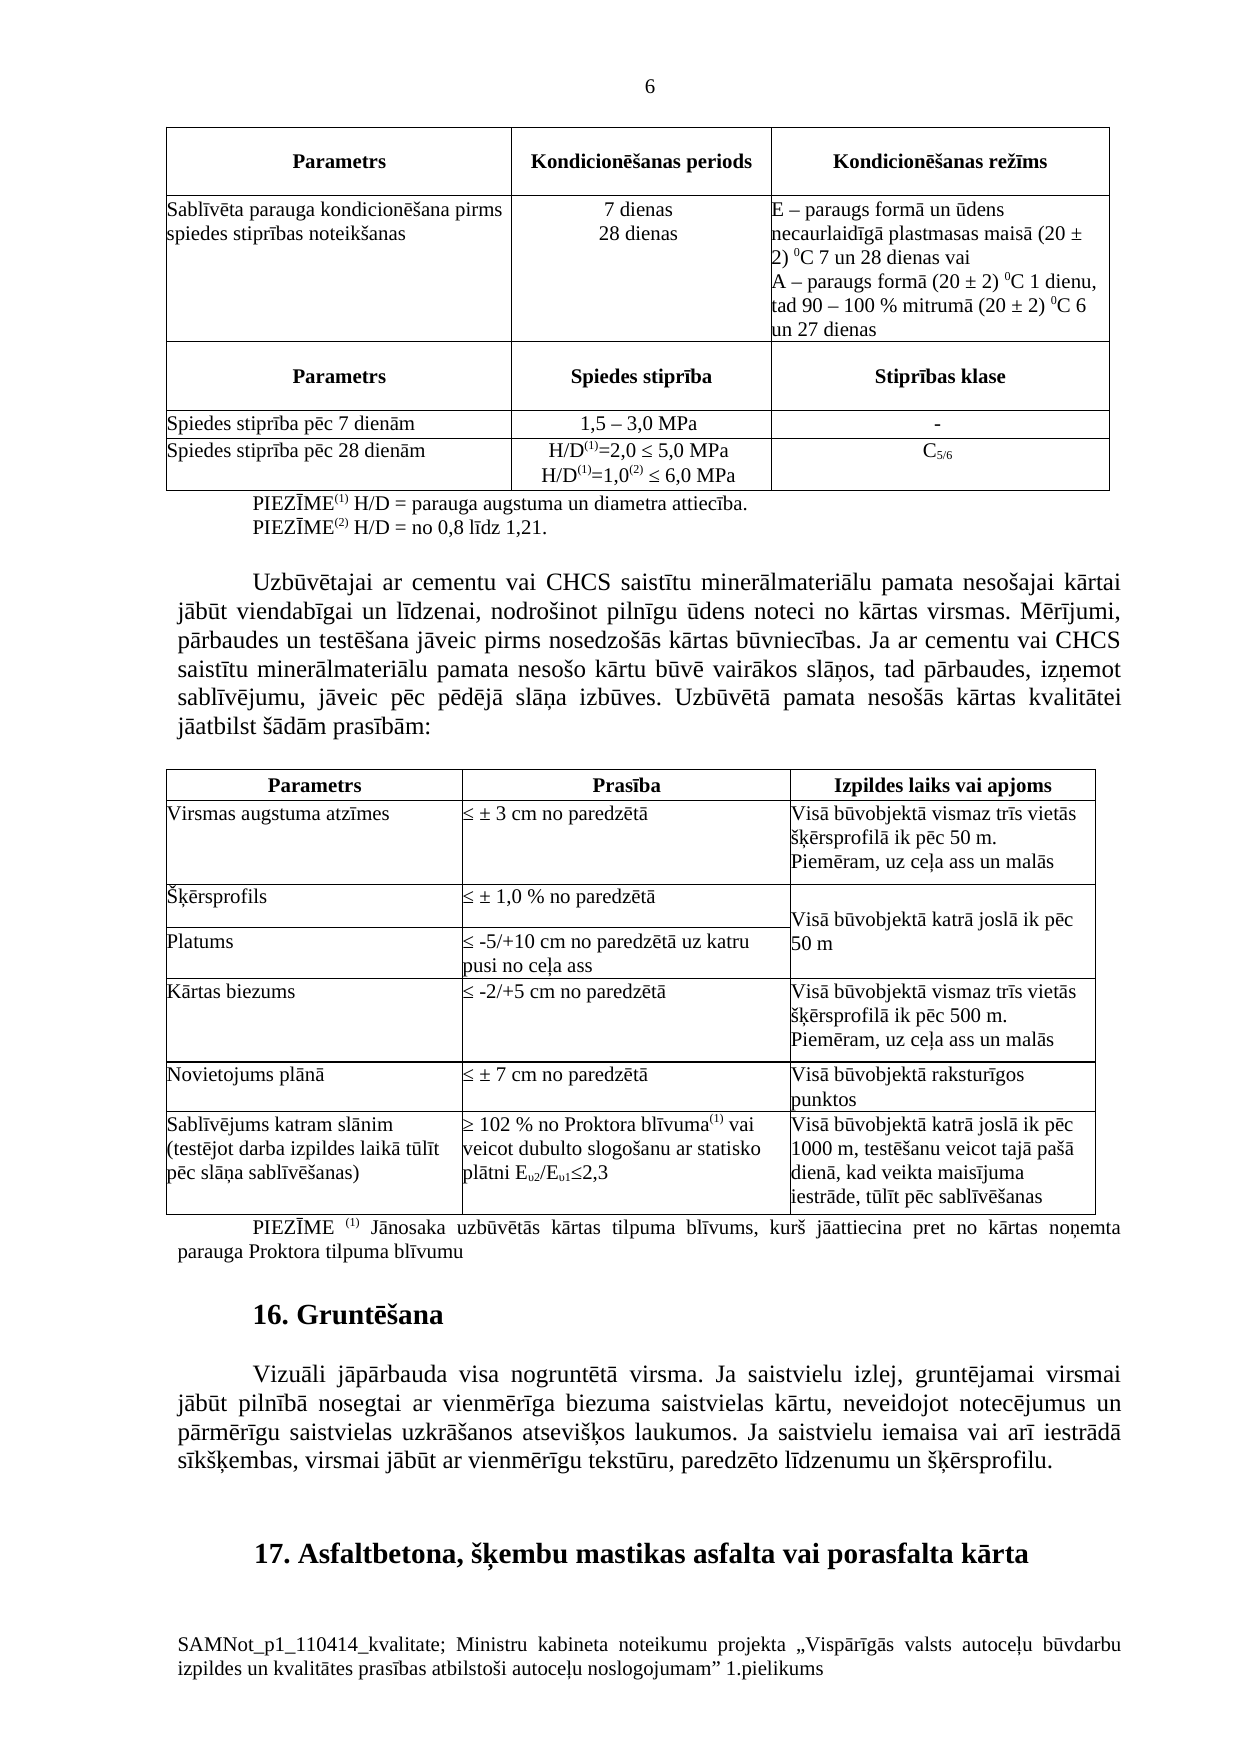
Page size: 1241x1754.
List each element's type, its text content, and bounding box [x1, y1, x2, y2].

table_header Parametrs [167, 770, 462, 799]
table_cell Kārtas biezums [167, 979, 462, 1061]
table_cell C5/6 [772, 439, 1109, 489]
table_cell Platums [167, 928, 462, 977]
table_cell Visā būvobjektā raksturīgos punktos [791, 1063, 1095, 1111]
table_cell Sablīvēta parauga kondicionēšana pirms spiedes stiprības noteikšanas [167, 196, 511, 341]
table_cell ≤ -5/+10 cm no paredzētā uz katru pusi no ceļa ass [463, 928, 790, 977]
table_cell Stiprības klase [772, 342, 1109, 409]
table_cell Spiedes stiprība pēc 28 dienām [167, 439, 511, 489]
table_cell H/D(1)=2,0 ≤ 5,0 MPa H/D(1)=1,0(2) ≤ 6,0 MPa [512, 439, 771, 489]
table_header Kondicionēšanas režīms [772, 128, 1109, 195]
table_cell 7 dienas 28 dienas [512, 196, 771, 341]
text PIEZĪME(2) H/D = no 0,8 līdz 1,21. [177, 515, 1122, 539]
text Uzbūvētajai ar cementu vai CHCS saistītu minerālmateriālu pamata nesošajai kārtai jābūt viendabīgai un līdzenai, nodrošinot pilnīgu ūdens noteci no kārtas virsmas. Mērījumi, pārbaudes un testēšana jāveic pirms nosedzošās kārtas būvniecības. Ja ar cementu vai CHCS saistītu minerālmateriālu pamata nesošo kārtu būvē vairākos slāņos, tad pārbaudes, izņemot sablīvējumu, jāveic pēc pēdējā slāņa izbūves. Uzbūvētā pamata nesošās kārtas kvalitātei jāatbilst šādām prasībām: [177, 567, 1122, 740]
table_cell ≤ ± 1,0 % no paredzētā [463, 885, 790, 927]
table_cell Spiedes stiprība [512, 342, 771, 409]
table_cell Novietojums plānā [167, 1063, 462, 1111]
table_cell 1,5 – 3,0 MPa [512, 411, 771, 437]
table_cell ≤ ± 7 cm no paredzētā [463, 1063, 790, 1111]
table_header Prasība [463, 770, 790, 799]
table_header Izpildes laiks vai apjoms [791, 770, 1095, 799]
table_cell Visā būvobjektā vismaz trīs vietās šķērsprofilā ik pēc 500 m. Piemēram, uz ceļa ass un malās [791, 979, 1095, 1061]
table_cell - [772, 411, 1109, 437]
table_cell Visā būvobjektā katrā joslā ik pēc 50 m [791, 885, 1095, 977]
table_cell Visā būvobjektā katrā joslā ik pēc 1000 m, testēšanu veicot tajā pašā dienā, kad veikta maisījuma iestrāde, tūlīt pēc sablīvēšanas [791, 1112, 1095, 1214]
table_cell Visā būvobjektā vismaz trīs vietās šķērsprofilā ik pēc 50 m. Piemēram, uz ceļa ass un malās [791, 801, 1095, 883]
subtitle 17. Asfaltbetona, šķembu mastikas asfalta vai porasfalta kārta [254, 1536, 1122, 1570]
table_cell E – paraugs formā un ūdens necaurlaidīgā plastmasas maisā (20 ± 2) 0C 7 un 28 dienas vai A – paraugs formā (20 ± 2) 0C 1 dienu, tad 90 – 100 % mitrumā (20 ± 2) 0C 6 un 27 dienas [772, 196, 1109, 341]
table_header Kondicionēšanas periods [512, 128, 771, 195]
table_cell ≤ -2/+5 cm no paredzētā [463, 979, 790, 1061]
table_cell ≤ ± 3 cm no paredzētā [463, 801, 790, 883]
table_header Parametrs [167, 128, 511, 195]
table_cell Parametrs [167, 342, 511, 409]
table_cell Šķērsprofils [167, 885, 462, 927]
subtitle 16. Gruntēšana [252, 1297, 1122, 1330]
table_cell Virsmas augstuma atzīmes [167, 801, 462, 883]
text PIEZĪME(1) H/D = parauga augstuma un diametra attiecība. [177, 491, 1122, 515]
table_cell ≥ 102 % no Proktora blīvuma(1) vai veicot dubulto slogošanu ar statisko plātni Eυ2/Eυ1≤2,3 [463, 1112, 790, 1214]
text PIEZĪME (1) Jānosaka uzbūvētās kārtas tilpuma blīvums, kurš jāattiecina pret no kārtas noņemta parauga Proktora tilpuma blīvumu [177, 1215, 1122, 1263]
text Vizuāli jāpārbauda visa nogruntētā virsma. Ja saistvielu izlej, gruntējamai virsmai jābūt pilnībā nosegtai ar vienmērīga biezuma saistvielas kārtu, neveidojot notecējumus un pārmērīgu saistvielas uzkrāšanos atsevišķos laukumos. Ja saistvielu iemaisa vai arī iestrādā sīkšķembas, virsmai jābūt ar vienmērīgu tekstūru, paredzēto līdzenumu un šķērsprofilu. [177, 1359, 1122, 1474]
table_cell Spiedes stiprība pēc 7 dienām [167, 411, 511, 437]
table_cell Sablīvējums katram slānim (testējot darba izpildes laikā tūlīt pēc slāņa sablīvēšanas) [167, 1112, 462, 1214]
